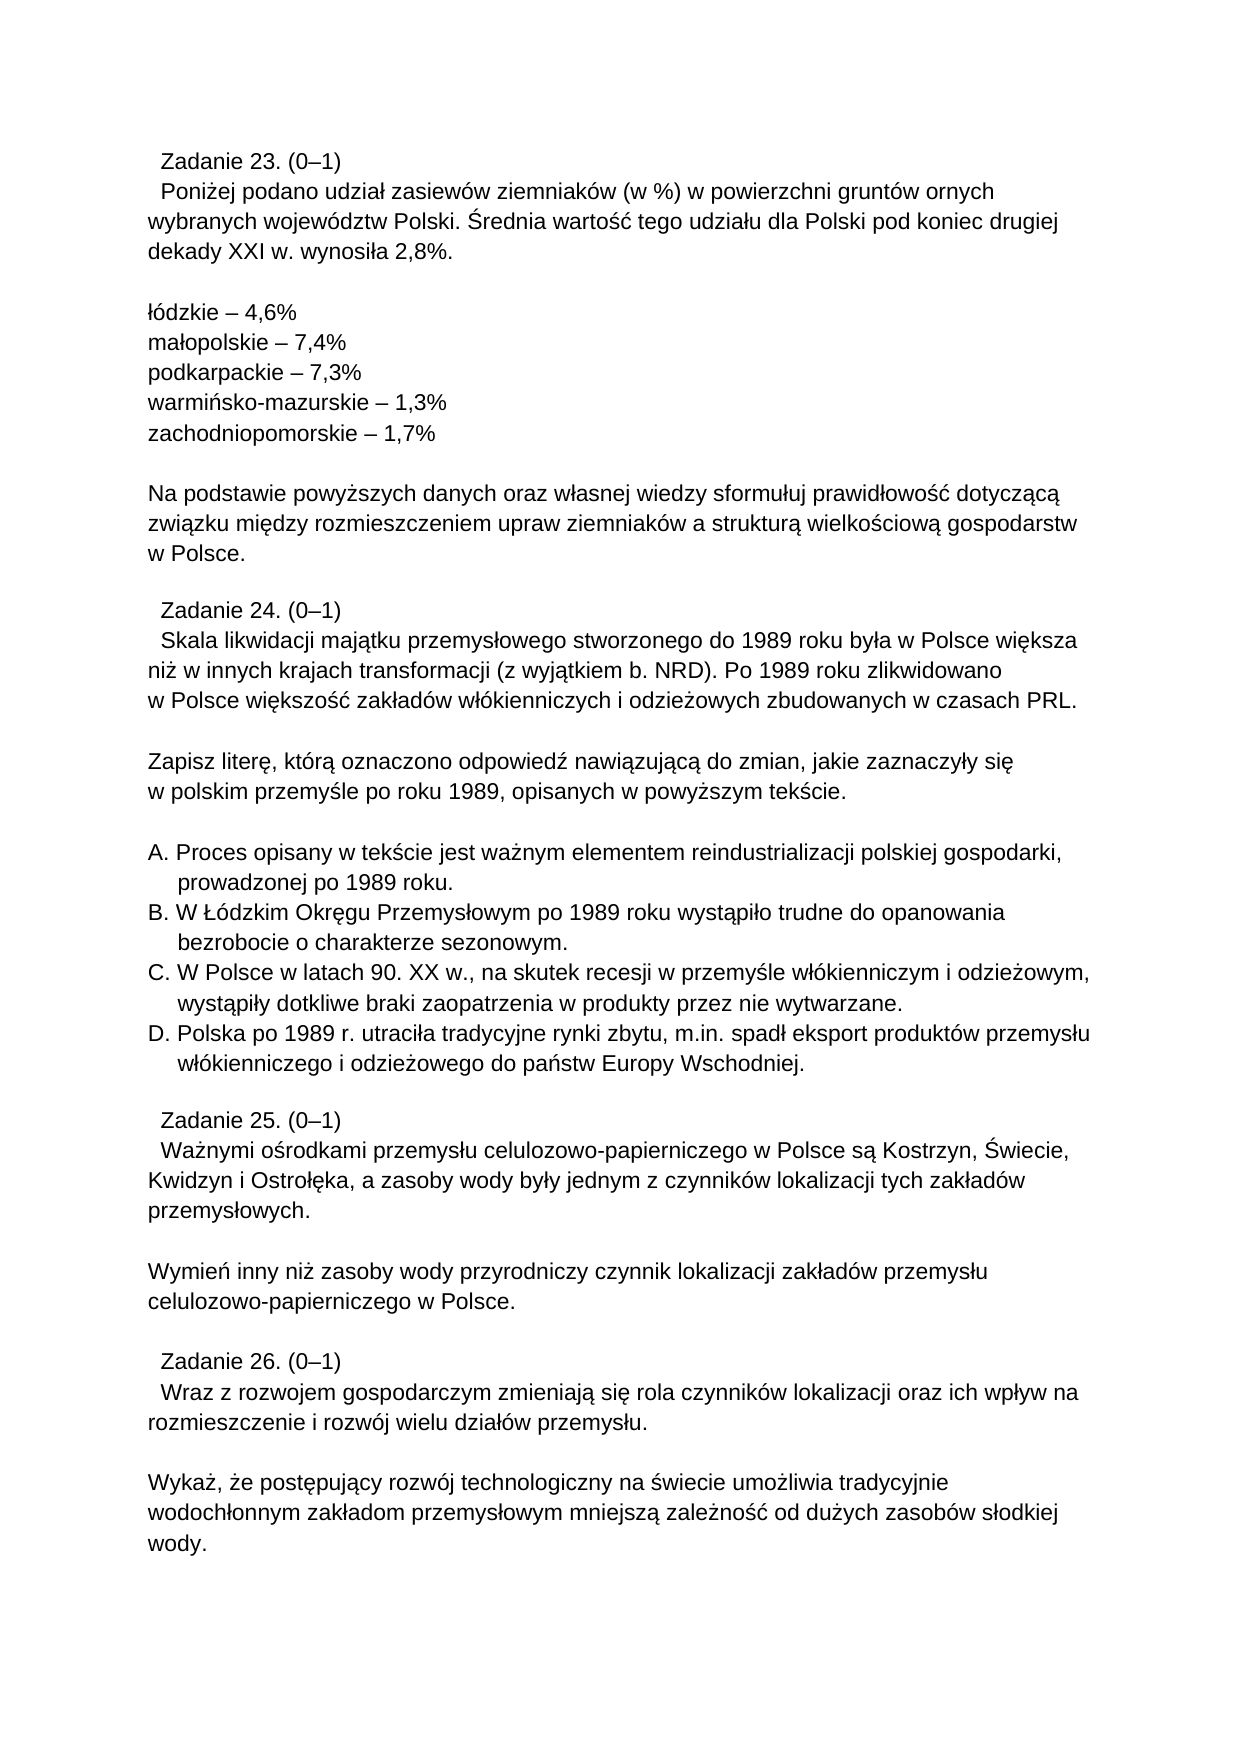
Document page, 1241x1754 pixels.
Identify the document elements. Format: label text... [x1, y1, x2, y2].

text łódzkie – 4,6% [148, 299, 1093, 325]
text Zadanie 25. (0–1) [148, 1107, 1093, 1133]
text podkarpackie – 7,3% [148, 359, 1093, 385]
text Zadanie 26. (0–1) [148, 1348, 1093, 1374]
text Skala likwidacji majątku przemysłowego stworzonego do 1989 roku była w Polsce większa niż w innych krajach transformacji (z wyjątkiem b. NRD). Po 1989 roku zlikwidowano w Polsce większość zakładów włókienniczych i odzieżowych zbudowanych w czasach PRL. [148, 627, 1093, 714]
text Wraz z rozwojem gospodarczym zmieniają się rola czynników lokalizacji oraz ich wpływ na rozmieszczenie i rozwój wielu działów przemysłu. [148, 1378, 1093, 1435]
text B. W Łódzkim Okręgu Przemysłowym po 1989 roku wystąpiło trudne do opanowania bezrobocie o charakterze sezonowym. [148, 899, 1093, 956]
text Poniżej podano udział zasiewów ziemniaków (w %) w powierzchni gruntów ornych wybranych województw Polski. Średnia wartość tego udziału dla Polski pod koniec drugiej dekady XXI w. wynosiła 2,8%. [148, 178, 1093, 264]
text C. W Polsce w latach 90. XX w., na skutek recesji w przemyśle włókienniczym i odzieżowym, wystąpiły dotkliwe braki zaopatrzenia w produkty przez nie wytwarzane. [148, 959, 1093, 1016]
text Na podstawie powyższych danych oraz własnej wiedzy sformułuj prawidłowość dotyczącą związku między rozmieszczeniem upraw ziemniaków a strukturą wielkościową gospodarstw w Polsce. [148, 480, 1093, 567]
text zachodniopomorskie – 1,7% [148, 419, 1093, 446]
text Ważnymi ośrodkami przemysłu celulozowo-papierniczego w Polsce są Kostrzyn, Świecie, Kwidzyn i Ostrołęka, a zasoby wody były jednym z czynników lokalizacji tych zakładów przemysłowych. [148, 1137, 1093, 1223]
text Wymień inny niż zasoby wody przyrodniczy czynnik lokalizacji zakładów przemysłu celulozowo-papierniczego w Polsce. [148, 1258, 1093, 1314]
text Zadanie 24. (0–1) [148, 597, 1093, 623]
text warmińsko-mazurskie – 1,3% [148, 389, 1093, 416]
text Zadanie 23. (0–1) [148, 148, 1093, 174]
text Wykaż, że postępujący rozwój technologiczny na świecie umożliwia tradycyjnie wodochłonnym zakładom przemysłowym mniejszą zależność od dużych zasobów słodkiej wody. [148, 1469, 1093, 1556]
text małopolskie – 7,4% [148, 329, 1093, 355]
text Zapisz literę, którą oznaczono odpowiedź nawiązującą do zmian, jakie zaznaczyły się w polskim przemyśle po roku 1989, opisanych w powyższym tekście. [148, 748, 1093, 804]
text A. Proces opisany w tekście jest ważnym elementem reindustrializacji polskiej gospodarki, prowadzonej po 1989 roku. [148, 838, 1093, 895]
text D. Polska po 1989 r. utraciła tradycyjne rynki zbytu, m.in. spadł eksport produktów przemysłu włókienniczego i odzieżowego do państw Europy Wschodniej. [148, 1020, 1093, 1076]
